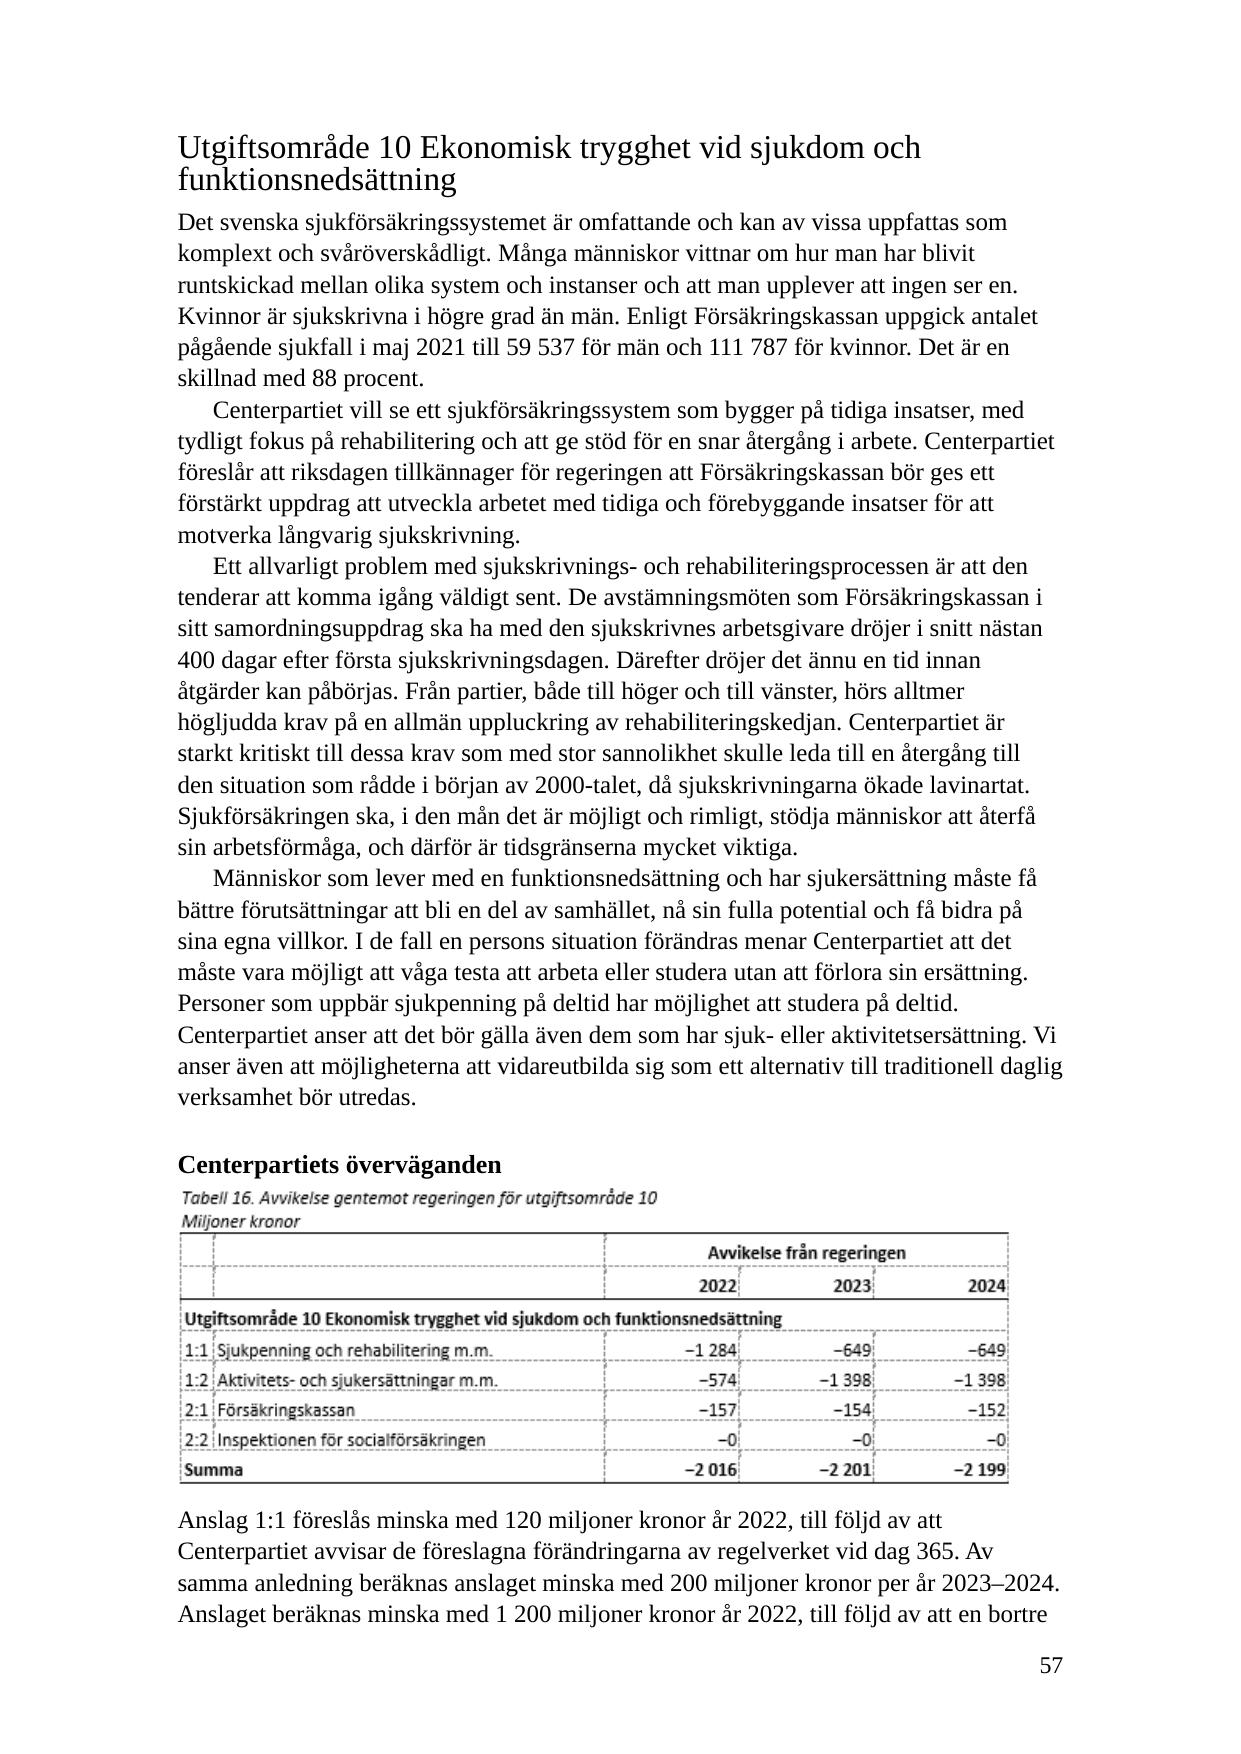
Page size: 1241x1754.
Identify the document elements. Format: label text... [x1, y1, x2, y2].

text Ett allvarligt problem med sjukskrivnings- och rehabiliteringsprocessen är att den tenderar att komma igång väldigt sent. De avstämningsmöten som Försäkringskassan i sitt samordningsuppdrag ska ha med den sjukskrivnes arbetsgivare dröjer i snitt nästan 400 dagar efter första sjukskrivningsdagen. Därefter dröjer det ännu en tid innan åtgärder kan påbörjas. Från partier, både till höger och till vänster, hörs alltmer högljudda krav på en allmän uppluckring av rehabiliteringskedjan. Centerpartiet är starkt kritiskt till dessa krav som med stor sannolikhet skulle leda till en återgång till den situation som rådde i början av 2000-talet, då sjukskrivningarna ökade lavinartat. Sjukförsäkringen ska, i den mån det är möjligt och rimligt, stödja människor att återfå sin arbetsförmåga, och därför är tidsgränserna mycket viktiga. [177, 548, 1063, 861]
text Centerpartiet vill se ett sjukförsäkringssystem som bygger på tidiga insatser, med tydligt fokus på rehabilitering och att ge stöd för en snar återgång i arbete. Centerpartiet föreslår att riksdagen tillkännager för regeringen att Försäkringskassan bör ges ett förstärkt uppdrag att utveckla arbetet med tidiga och förebyggande insatser för att motverka långvarig sjukskrivning. [177, 392, 1063, 548]
subtitle Centerpartiets överväganden [177, 1148, 1063, 1180]
text Människor som lever med en funktionsnedsättning och har sjukersättning måste få bättre förutsättningar att bli en del av samhället, nå sin fulla potential och få bidra på sina egna villkor. I de fall en persons situation förändras menar Centerpartiet att det måste vara möjligt att våga testa att arbeta eller studera utan att förlora sin ersättning. Personer som uppbär sjukpenning på deltid har möjlighet att studera på deltid. Centerpartiet anser att det bör gälla även dem som har sjuk- eller aktivitetsersättning. Vi anser även att möjligheterna att vidareutbilda sig som ett alternativ till traditionell daglig verksamhet bör utredas. [177, 861, 1063, 1111]
text Det svenska sjukförsäkringssystemet är omfattande och kan av vissa uppfattas som komplext och svåröverskådligt. Många människor vittnar om hur man har blivit runtskickad mellan olika system och instanser och att man upplever att ingen ser en. Kvinnor är sjukskrivna i högre grad än män. Enligt Försäkringskassan uppgick antalet pågående sjukfall i maj 2021 till 59 537 för män och 111 787 för kvinnor. Det är en skillnad med 88 procent. [177, 205, 1063, 392]
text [177, 1503, 1063, 1628]
picture [177, 1188, 1020, 1495]
subtitle Utgiftsområde 10 Ekonomisk trygghet vid sjukdom och funktionsnedsättning [177, 134, 1063, 196]
